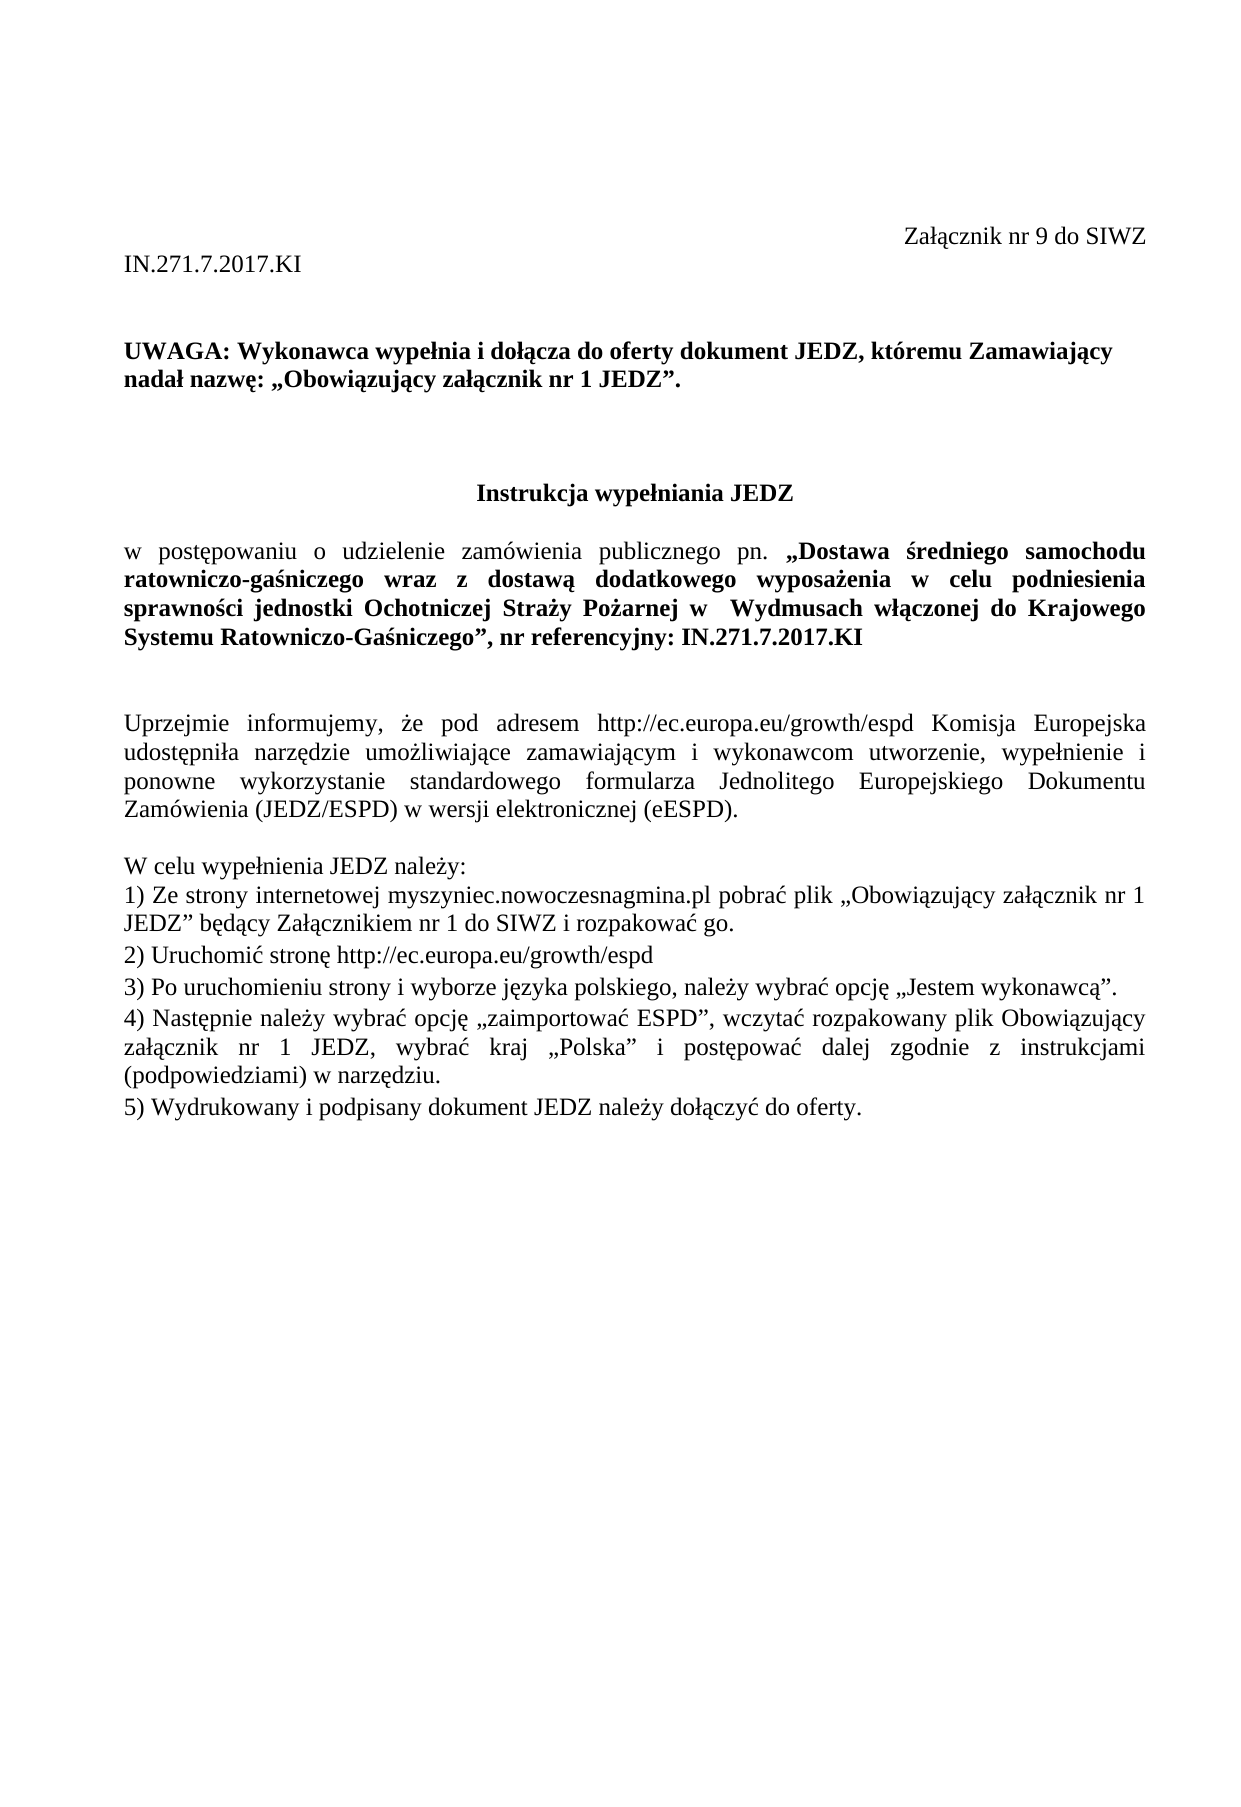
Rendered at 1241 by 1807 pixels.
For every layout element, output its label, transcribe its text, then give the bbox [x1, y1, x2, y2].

text Załącznik nr 9 do SIWZ [124, 221, 1146, 249]
text Uprzejmie informujemy, że pod adresem http://ec.europa.eu/growth/espd Komisja Europejska udostępniła narzędzie umożliwiające zamawiającym i wykonawcom utworzenie, wypełnienie i ponowne wykorzystanie standardowego formularza Jednolitego Europejskiego Dokumentu Zamówienia (JEDZ/ESPD) w wersji elektronicznej (eESPD). [124, 708, 1146, 823]
text 4) Następnie należy wybrać opcję „zaimportować ESPD”, wczytać rozpakowany plik Obowiązujący załącznik nr 1 JEDZ, wybrać kraj „Polska” i postępować dalej zgodnie z instrukcjami (podpowiedziami) w narzędziu. [124, 1003, 1146, 1089]
text IN.271.7.2017.KI [124, 249, 1146, 278]
text Instrukcja wypełniania JEDZ [124, 478, 1146, 507]
text 3) Po uruchomieniu strony i wyborze języka polskiego, należy wybrać opcję „Jestem wykonawcą”. [124, 972, 1146, 1000]
text 1) Ze strony internetowej myszyniec.nowoczesnagmina.pl pobrać plik „Obowiązujący załącznik nr 1 JEDZ” będący Załącznikiem nr 1 do SIWZ i rozpakować go. [124, 880, 1146, 937]
text 5) Wydrukowany i podpisany dokument JEDZ należy dołączyć do oferty. [124, 1092, 1146, 1121]
text w postępowaniu o udzielenie zamówienia publicznego pn. „Dostawa średniego samochodu ratowniczo-gaśniczego wraz z dostawą dodatkowego wyposażenia w celu podniesienia sprawności jednostki Ochotniczej Straży Pożarnej w Wydmusach włączonej do Krajowego Systemu Ratowniczo-Gaśniczego”, nr referencyjny: IN.271.7.2017.KI [124, 536, 1146, 651]
text W celu wypełnienia JEDZ należy: [124, 851, 1146, 880]
text UWAGA: Wykonawca wypełnia i dołącza do oferty dokument JEDZ, któremu Zamawiający nadał nazwę: „Obowiązujący załącznik nr 1 JEDZ”. [124, 336, 1146, 393]
text 2) Uruchomić stronę http://ec.europa.eu/growth/espd [124, 940, 1146, 969]
